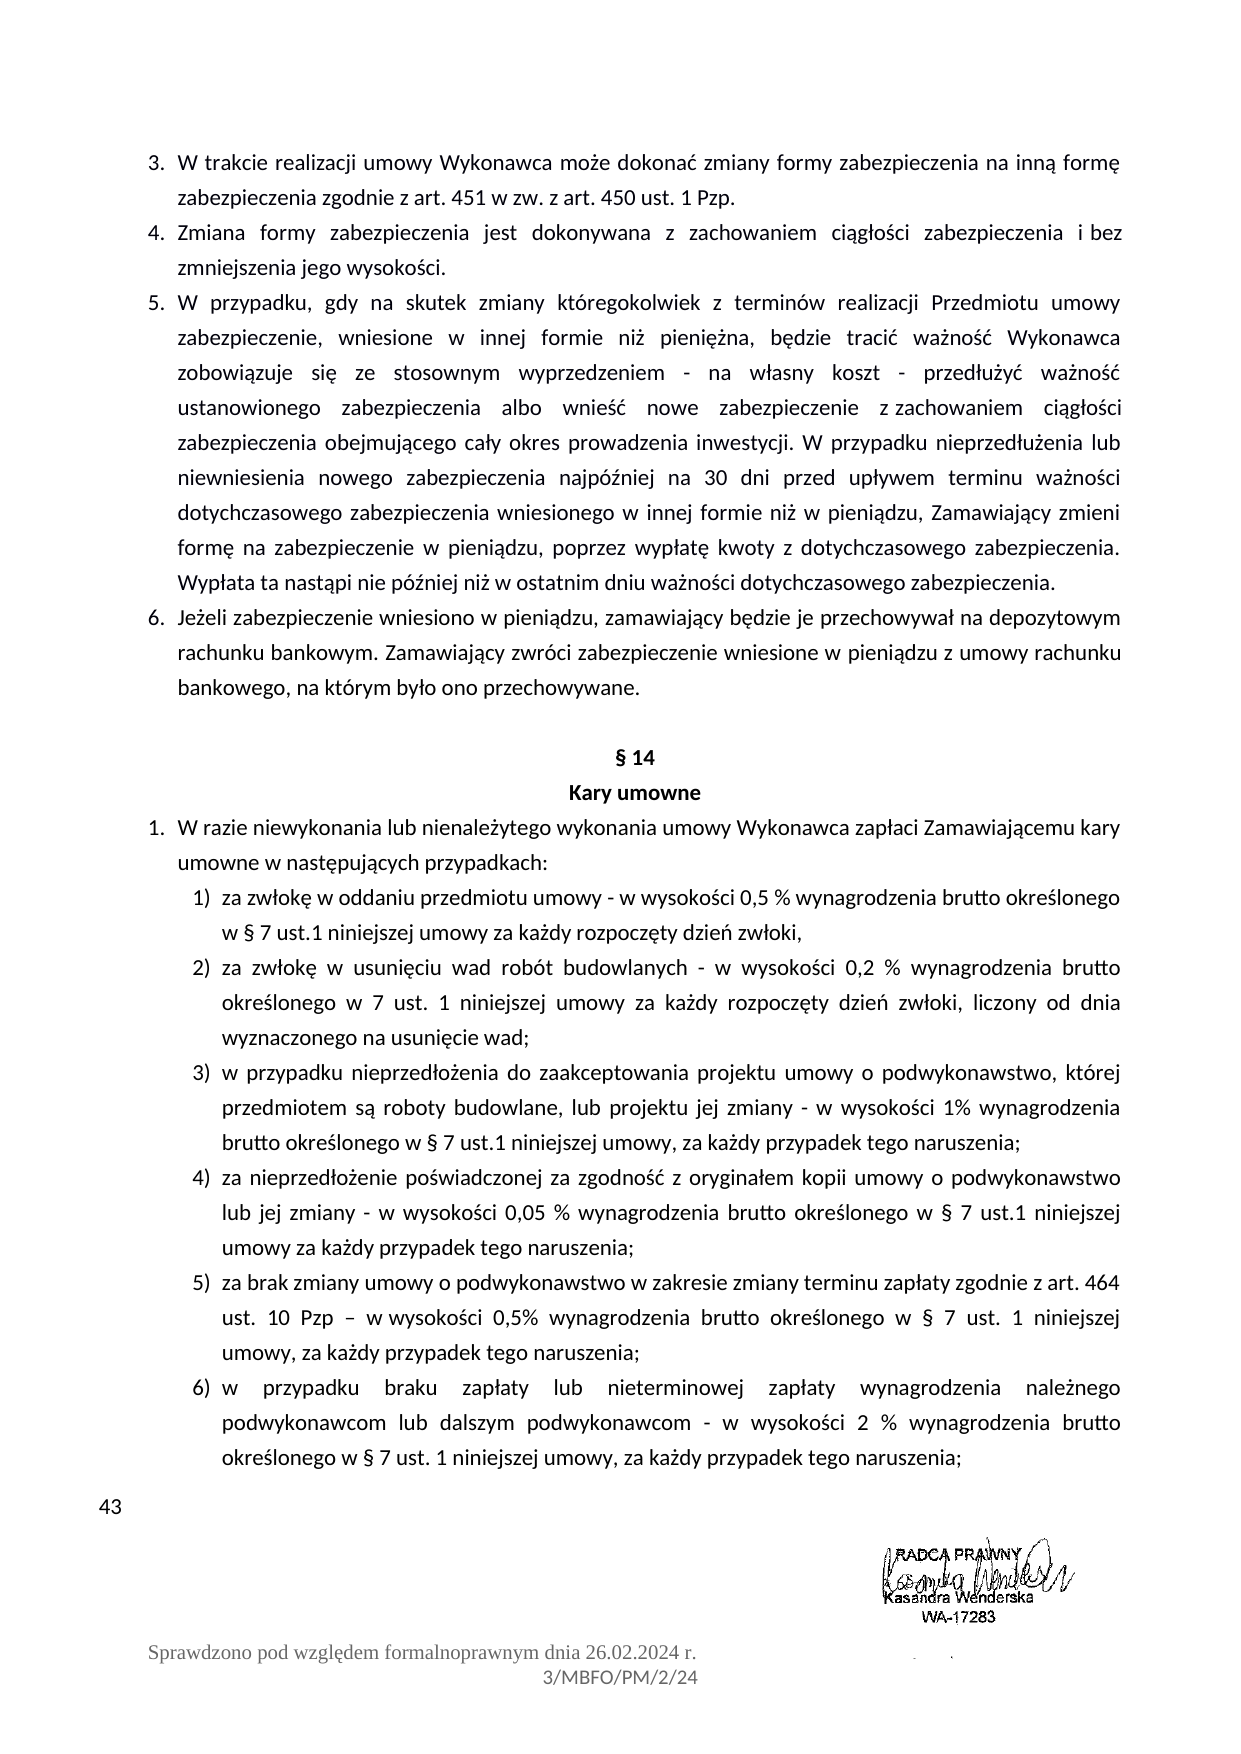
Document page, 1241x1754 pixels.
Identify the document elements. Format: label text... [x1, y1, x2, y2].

list Jeżeli zabezpieczenie wniesiono w pieniądzu, zamawiający będzie je przechowywał na depozytowym rachunku bankowym. Zamawiający zwróci zabezpieczenie wniesione w pieniądzu z umowy rachunku bankowego, na którym było ono przechowywane. [148, 603, 1122, 701]
text Kary umowne [148, 778, 1122, 806]
list W przypadku, gdy na skutek zmiany któregokolwiek z terminów realizacji Przedmiotu umowy zabezpieczenie, wniesione w innej formie niż pieniężna, będzie tracić ważność Wykonawca zobowiązuje się ze stosownym wyprzedzeniem - na własny koszt - przedłużyć ważność ustanowionego zabezpieczenia albo wnieść nowe zabezpieczenie z zachowaniem ciągłości zabezpieczenia obejmującego cały okres prowadzenia inwestycji. W przypadku nieprzedłużenia lub niewniesienia nowego zabezpieczenia najpóźniej na 30 dni przed upływem terminu ważności dotychczasowego zabezpieczenia wniesionego w innej formie niż w pieniądzu, Zamawiający zmieni formę na zabezpieczenie w pieniądzu, poprzez wypłatę kwoty z dotychczasowego zabezpieczenia. Wypłata ta nastąpi nie później niż w ostatnim dniu ważności dotychczasowego zabezpieczenia. [148, 288, 1122, 596]
list w przypadku nieprzedłożenia do zaakceptowania projektu umowy o podwykonawstwo, której przedmiotem są roboty budowlane, lub projektu jej zmiany - w wysokości 1% wynagrodzenia brutto określonego w § 7 ust.1 niniejszej umowy, za każdy przypadek tego naruszenia; [192, 1058, 1122, 1156]
list za nieprzedłożenie poświadczonej za zgodność z oryginałem kopii umowy o podwykonawstwo lub jej zmiany - w wysokości 0,05 % wynagrodzenia brutto określonego w § 7 ust.1 niniejszej umowy za każdy przypadek tego naruszenia; [192, 1163, 1122, 1261]
list za zwłokę w oddaniu przedmiotu umowy - w wysokości 0,5 % wynagrodzenia brutto określonego w § 7 ust.1 niniejszej umowy za każdy rozpoczęty dzień zwłoki, [192, 883, 1122, 946]
list za brak zmiany umowy o podwykonawstwo w zakresie zmiany terminu zapłaty zgodnie z art. 464 ust. 10 Pzp – w wysokości 0,5% wynagrodzenia brutto określonego w § 7 ust. 1 niniejszej umowy, za każdy przypadek tego naruszenia; [192, 1268, 1122, 1366]
list za zwłokę w usunięciu wad robót budowlanych - w wysokości 0,2 % wynagrodzenia brutto określonego w 7 ust. 1 niniejszej umowy za każdy rozpoczęty dzień zwłoki, liczony od dnia wyznaczonego na usunięcie wad; [192, 953, 1122, 1051]
text § 14 [148, 743, 1122, 771]
list Zmiana formy zabezpieczenia jest dokonywana z zachowaniem ciągłości zabezpieczenia i bez zmniejszenia jego wysokości. [148, 218, 1122, 281]
list w przypadku braku zapłaty lub nieterminowej zapłaty wynagrodzenia należnego podwykonawcom lub dalszym podwykonawcom - w wysokości 2 % wynagrodzenia brutto określonego w § 7 ust. 1 niniejszej umowy, za każdy przypadek tego naruszenia; [192, 1373, 1122, 1471]
list W razie niewykonania lub nienależytego wykonania umowy Wykonawca zapłaci Zamawiającemu kary umowne w następujących przypadkach: [148, 813, 1122, 876]
list W trakcie realizacji umowy Wykonawca może dokonać zmiany formy zabezpieczenia na inną formę zabezpieczenia zgodnie z art. 451 w zw. z art. 450 ust. 1 Pzp. [148, 148, 1122, 211]
